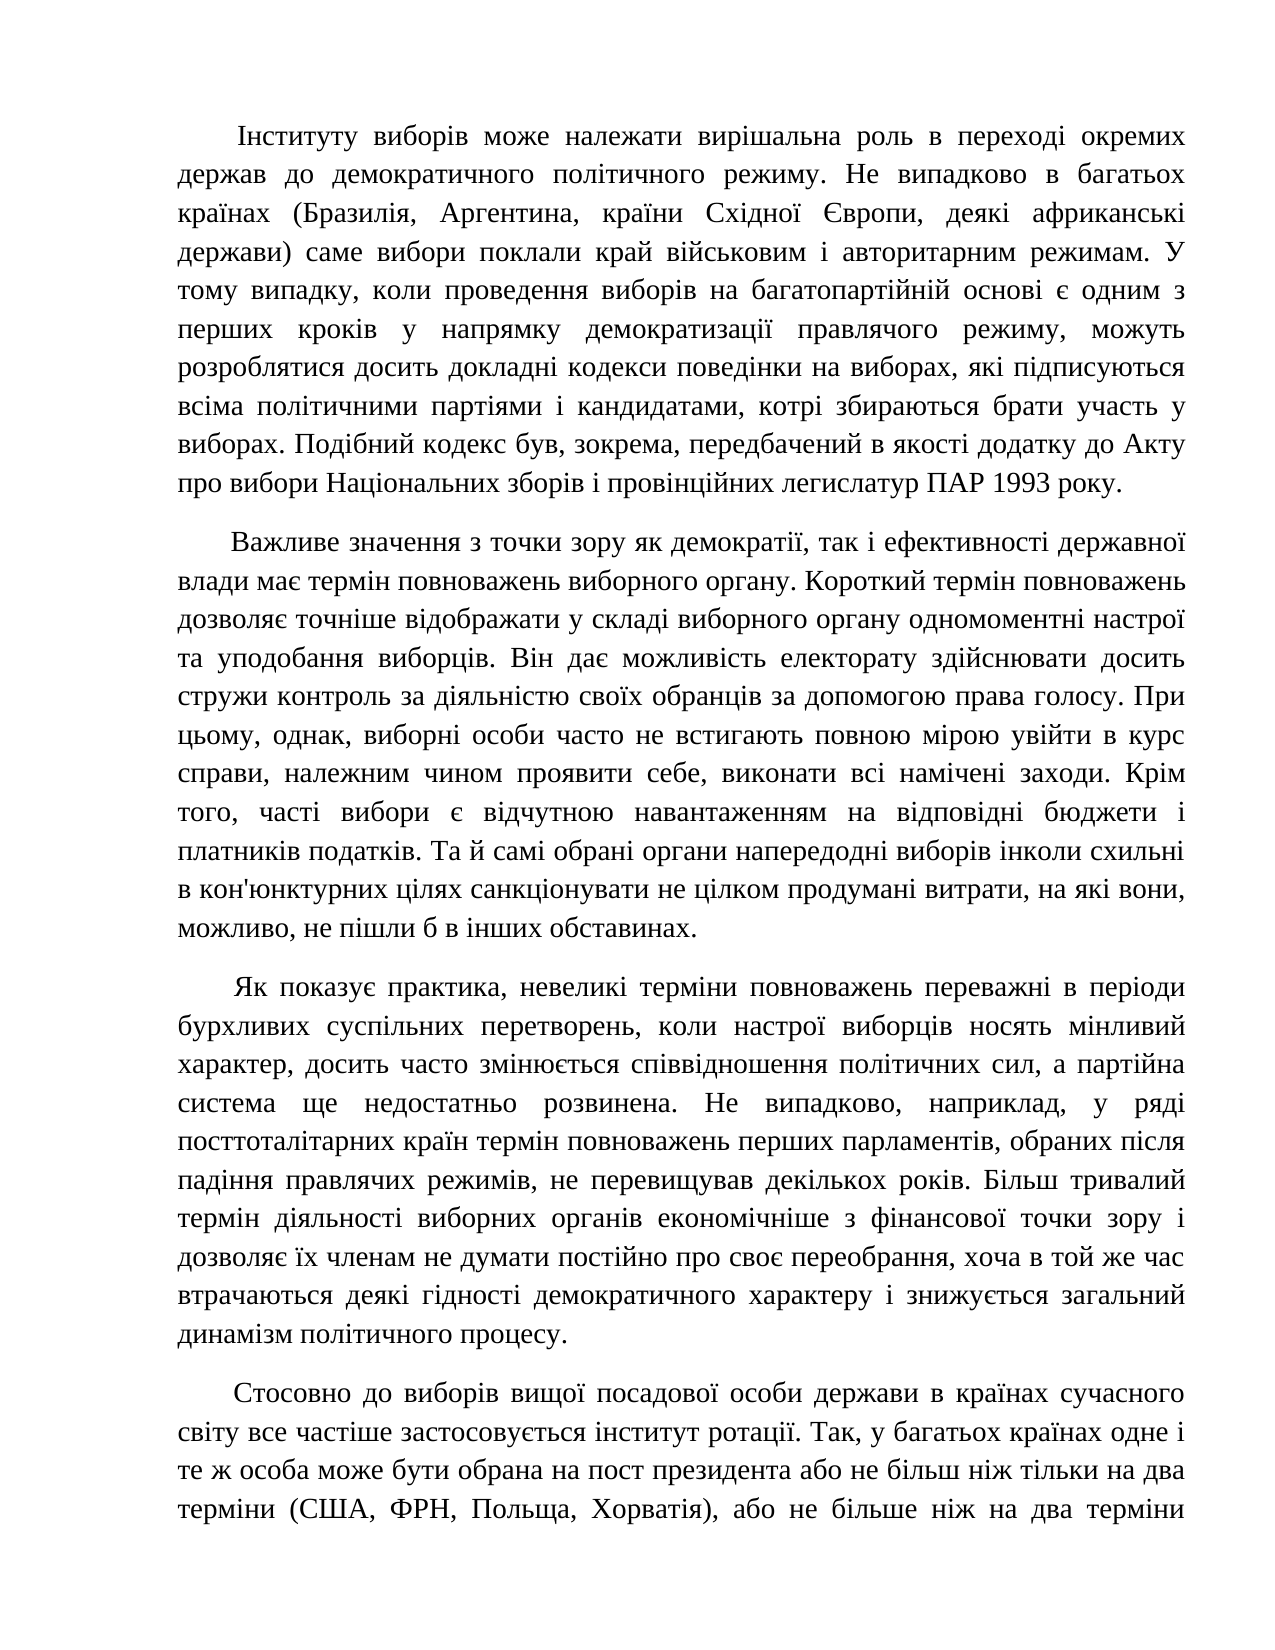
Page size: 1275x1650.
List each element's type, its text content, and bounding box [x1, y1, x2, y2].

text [177, 1375, 1186, 1524]
text Важливе значення з точки зору як демократії, так і ефективності державної влади має термін повноважень виборного органу. Короткий термін повноважень дозволяє точніше відображати у складі виборного органу одномоментні настрої та уподобання виборців. Він дає можливість електорату здійснювати досить стружи контроль за діяльністю своїх обранців за допомогою права голосу. При цьому, однак, виборні особи часто не встигають повною мірою увійти в курс справи, належним чином проявити себе, виконати всі намічені заходи. Крім того, часті вибори є відчутною навантаженням на відповідні бюджети і платників податків. Та й самі обрані органи напередодні виборів інколи схильні в кон'юнктурних цілях санкціонувати не цілком продумані витрати, на які вони, можливо, не пішли б в інших обставинах. [177, 524, 1186, 943]
text Як показує практика, невеликі терміни повноважень переважні в періоди бурхливих суспільних перетворень, коли настрої виборців носять мінливий характер, досить часто змінюється співвідношення політичних сил, а партійна система ще недостатньо розвинена. Не випадково, наприклад, у ряді посттоталітарних країн термін повноважень перших парламентів, обраних після падіння правлячих режимів, не перевищував декількох років. Більш тривалий термін діяльності виборних органів економічніше з фінансової точки зору і дозволяє їх членам не думати постійно про своє переобрання, хоча в той же час втрачаються деякі гідності демократичного характеру і знижується загальний динамізм політичного процесу. [177, 969, 1186, 1349]
text Інституту виборів може належати вирішальна роль в переході окремих держав до демократичного політичного режиму. Не випадково в багатьох країнах (Бразилія, Аргентина, країни Східної Європи, деякі африканські держави) саме вибори поклали край військовим і авторитарним режимам. У тому випадку, коли проведення виборів на багатопартійній основі є одним з перших кроків у напрямку демократизації правлячого режиму, можуть розроблятися досить докладні кодекси поведінки на виборах, які підписуються всіма політичними партіями і кандидатами, котрі збираються брати участь у виборах. Подібний кодекс був, зокрема, передбачений в якості додатку до Акту про вибори Національних зборів і провінційних легислатур ПАР 1993 року. [177, 118, 1186, 498]
